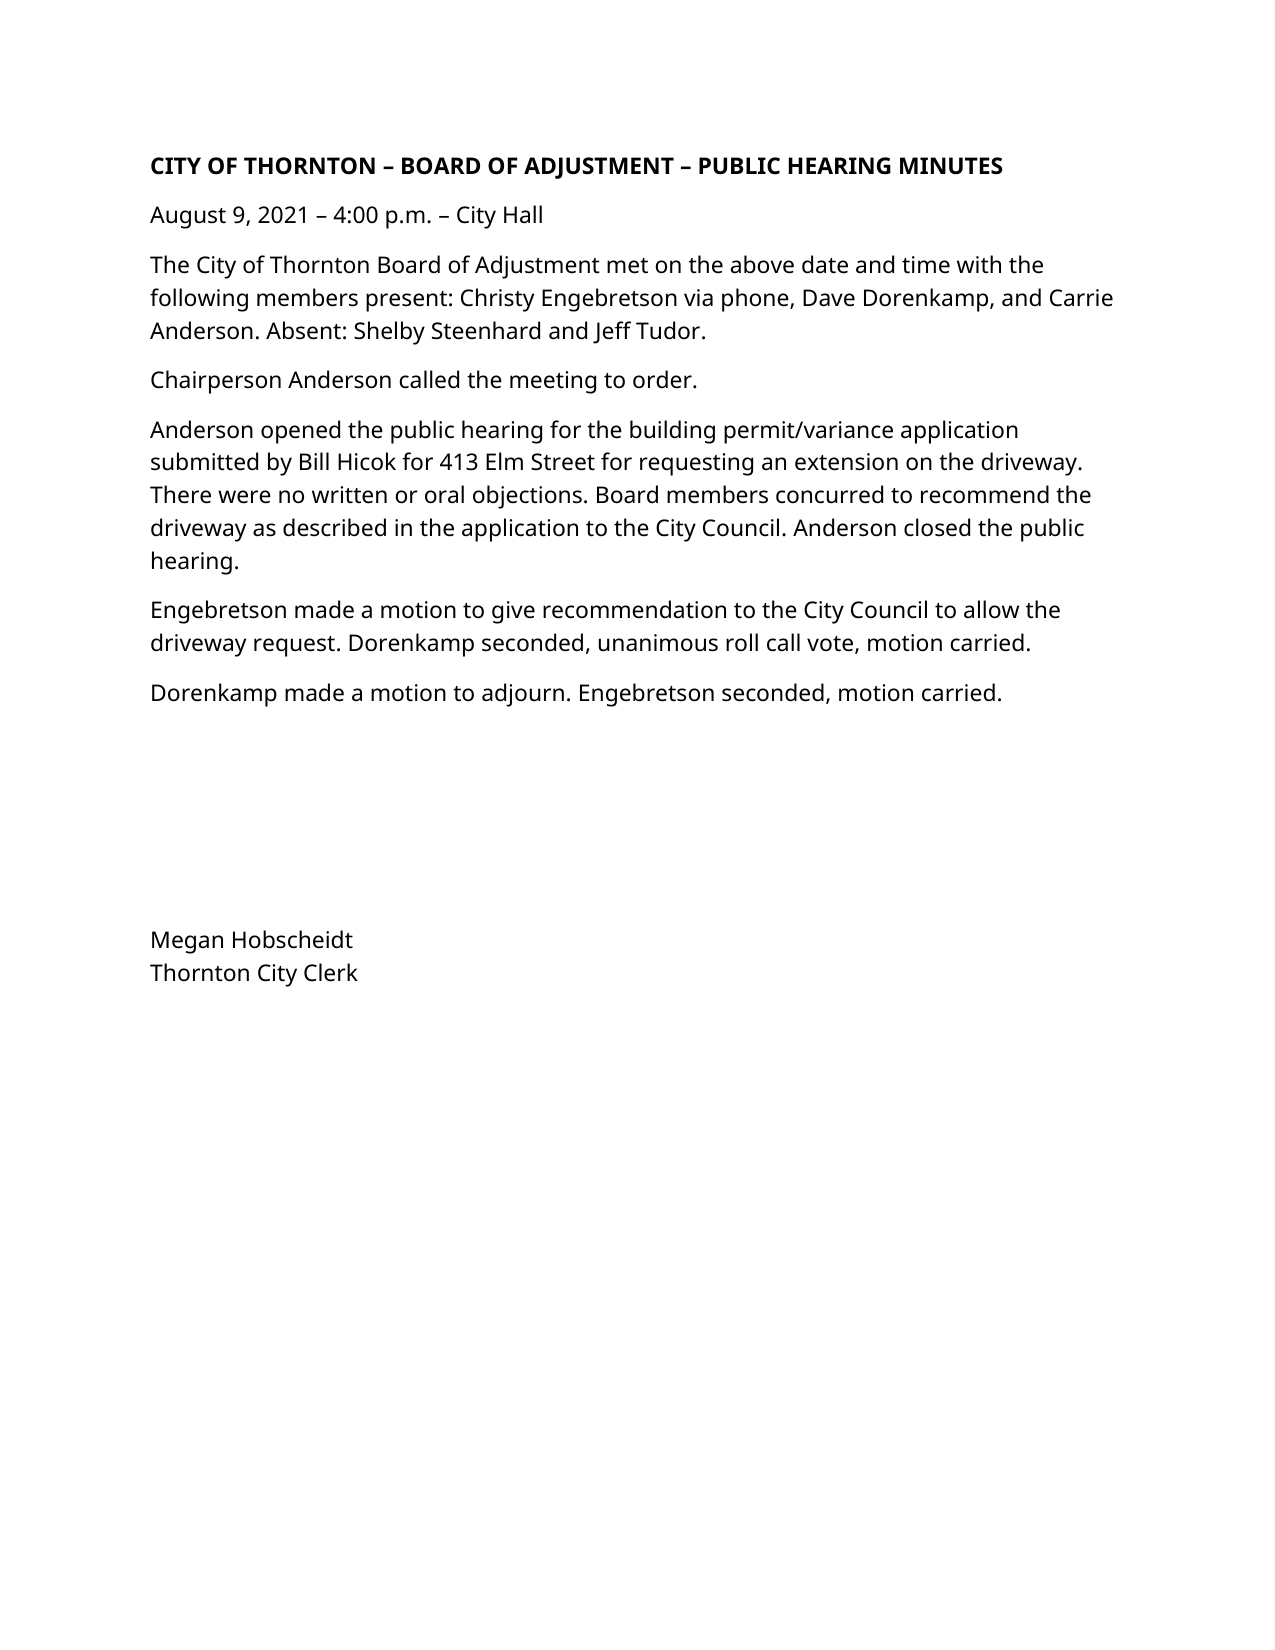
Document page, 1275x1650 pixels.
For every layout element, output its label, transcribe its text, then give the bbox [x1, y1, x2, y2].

text Dorenkamp made a motion to adjourn. Engebretson seconded, motion carried. [150, 677, 1125, 708]
text Thornton City Clerk [150, 957, 1125, 988]
text Anderson opened the public hearing for the building permit/variance application submitted by Bill Hicok for 413 Elm Street for requesting an extension on the driveway. There were no written or oral objections. Board members concurred to recommend the driveway as described in the application to the City Council. Anderson closed the public hearing. [150, 413, 1125, 576]
text Chairperson Anderson called the meeting to order. [150, 364, 1125, 395]
text The City of Thornton Board of Adjustment met on the above date and time with the following members present: Christy Engebretson via phone, Dave Dorenkamp, and Carrie Anderson. Absent: Shelby Steenhard and Jeff Tudor. [150, 249, 1125, 346]
text CITY OF THORNTON – BOARD OF ADJUSTMENT – PUBLIC HEARING MINUTES [150, 150, 1125, 181]
text August 9, 2021 – 4:00 p.m. – City Hall [150, 199, 1125, 231]
text Engebretson made a motion to give recommendation to the City Council to allow the driveway request. Dorenkamp seconded, unanimous roll call vote, motion carried. [150, 594, 1125, 658]
text Megan Hobscheidt [150, 924, 1125, 955]
